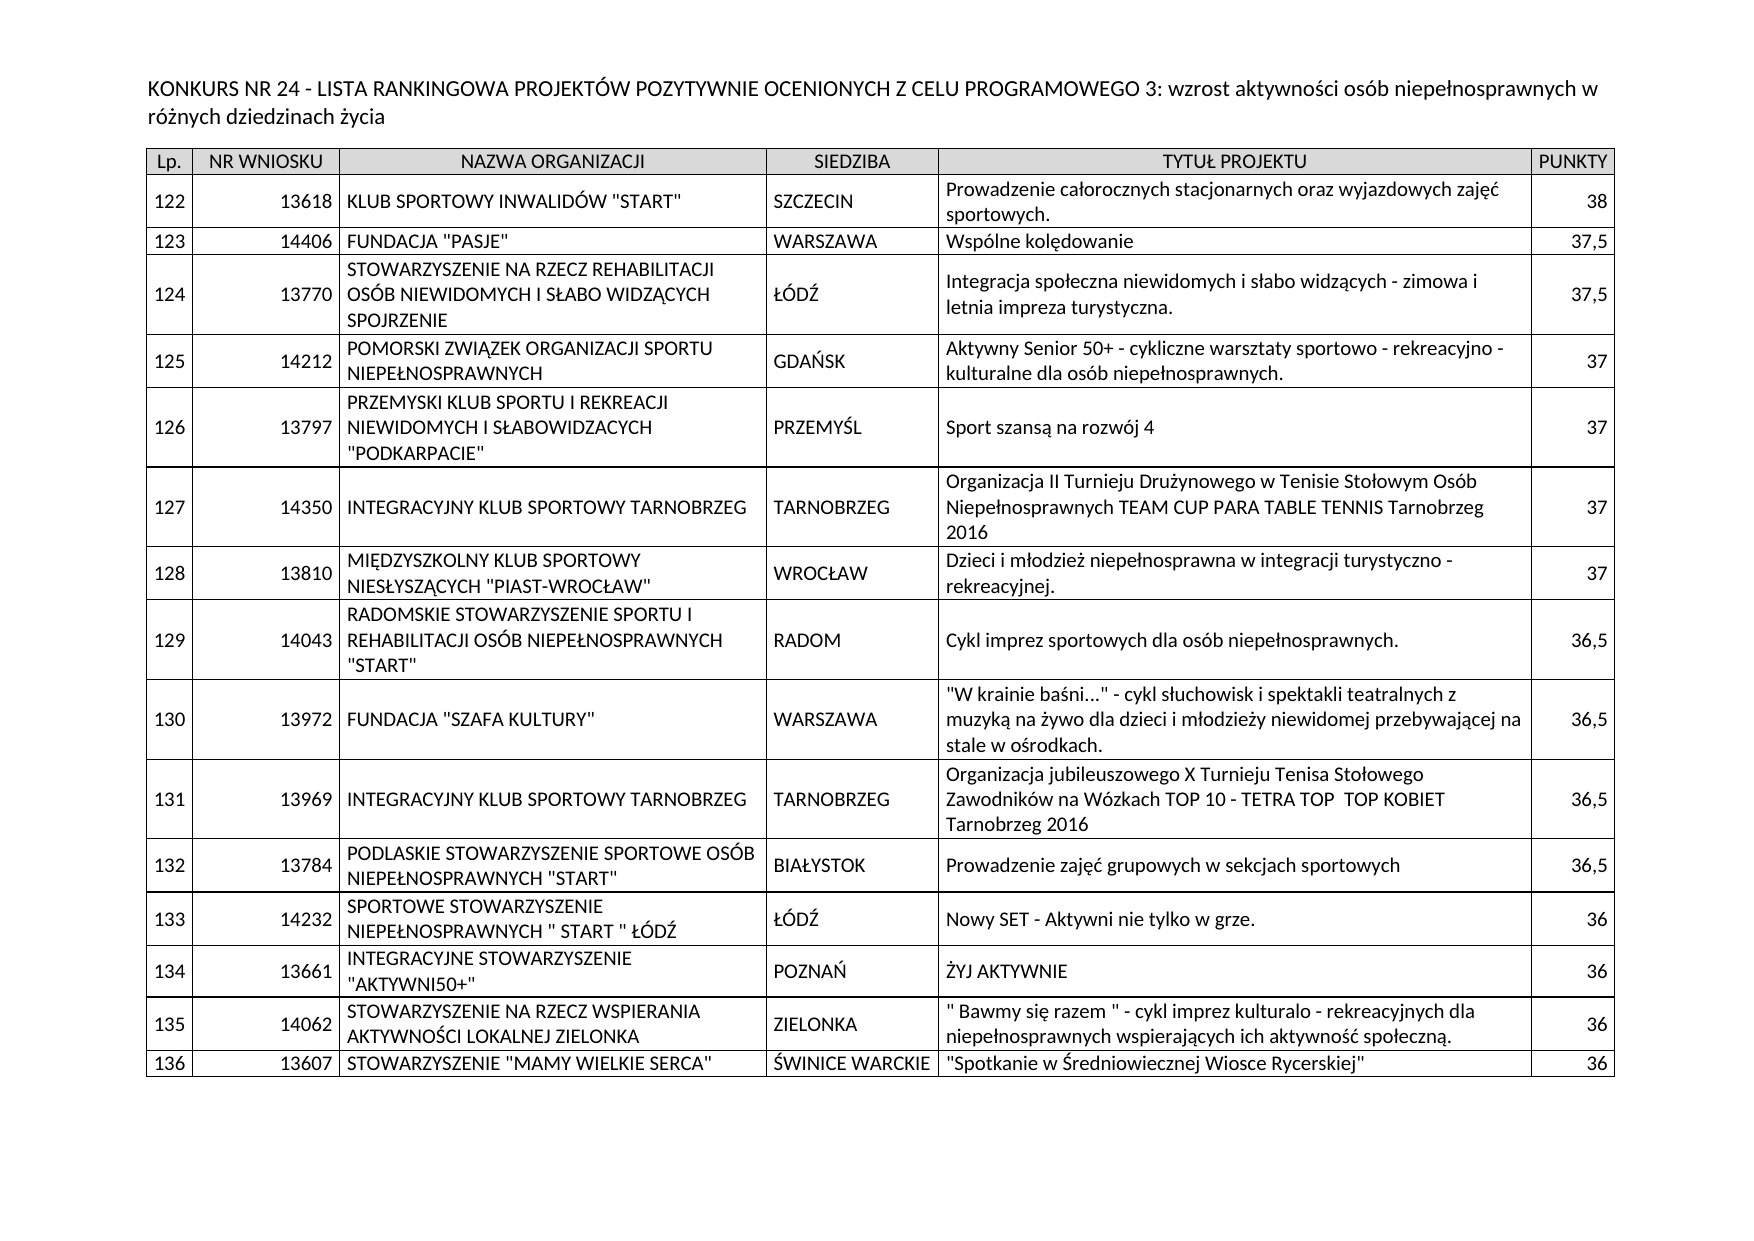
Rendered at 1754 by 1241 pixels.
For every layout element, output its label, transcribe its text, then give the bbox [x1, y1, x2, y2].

table_cell 14062 [193, 998, 339, 1049]
table_cell INTEGRACYJNY KLUB SPORTOWY TARNOBRZEG [340, 760, 766, 838]
table_cell RADOM [767, 600, 938, 679]
table_cell PODLASKIE STOWARZYSZENIE SPORTOWE OSÓB NIEPEŁNOSPRAWNYCH "START" [340, 839, 766, 891]
table_cell POMORSKI ZWIĄZEK ORGANIZACJI SPORTU NIEPEŁNOSPRAWNYCH [340, 335, 766, 387]
table_cell 13797 [193, 388, 339, 466]
table_cell Nowy SET - Aktywni nie tylko w grze. [939, 893, 1531, 944]
table_cell RADOMSKIE STOWARZYSZENIE SPORTU I REHABILITACJI OSÓB NIEPEŁNOSPRAWNYCH "START" [340, 600, 766, 679]
table_cell 13972 [193, 680, 339, 758]
table_cell Organizacja jubileuszowego X Turnieju Tenisa Stołowego Zawodników na Wózkach TOP 10 - TETRA TOP TOP KOBIET Tarnobrzeg 2016 [939, 760, 1531, 838]
table_cell KLUB SPORTOWY INWALIDÓW "START" [340, 175, 766, 227]
table_cell 37 [1532, 388, 1614, 466]
table_cell 14043 [193, 600, 339, 679]
table_cell 37,5 [1532, 228, 1614, 254]
table_cell ŁÓDŹ [767, 893, 938, 944]
table_cell Dzieci i młodzież niepełnosprawna w integracji turystyczno - rekreacyjnej. [939, 547, 1531, 599]
table_cell 36,5 [1532, 760, 1614, 838]
table_header Lp. [147, 149, 192, 174]
table_cell INTEGRACYJNY KLUB SPORTOWY TARNOBRZEG [340, 468, 766, 546]
table_cell 14350 [193, 468, 339, 546]
table_cell 37,5 [1532, 255, 1614, 333]
table_cell SZCZECIN [767, 175, 938, 227]
table_cell " Bawmy się razem " - cykl imprez kulturalo - rekreacyjnych dla niepełnosprawnych wspierających ich aktywność społeczną. [939, 998, 1531, 1049]
table_cell PRZEMYŚL [767, 388, 938, 466]
table_cell 128 [147, 547, 192, 599]
table_cell 13810 [193, 547, 339, 599]
table_header NAZWA ORGANIZACJI [340, 149, 766, 174]
table_cell TARNOBRZEG [767, 468, 938, 546]
table_cell WARSZAWA [767, 228, 938, 254]
table_cell 126 [147, 388, 192, 466]
table_header PUNKTY [1532, 149, 1614, 174]
table_cell Wspólne kolędowanie [939, 228, 1531, 254]
table_cell 36 [1532, 893, 1614, 944]
table_cell "W krainie baśni..." - cykl słuchowisk i spektakli teatralnych z muzyką na żywo dla dzieci i młodzieży niewidomej przebywającej na stale w ośrodkach. [939, 680, 1531, 758]
table_cell 37 [1532, 468, 1614, 546]
table_cell Organizacja II Turnieju Drużynowego w Tenisie Stołowym Osób Niepełnosprawnych TEAM CUP PARA TABLE TENNIS Tarnobrzeg 2016 [939, 468, 1531, 546]
table_cell 14406 [193, 228, 339, 254]
table_cell 133 [147, 893, 192, 944]
table_cell ŚWINICE WARCKIE [767, 1051, 938, 1076]
table_cell STOWARZYSZENIE "MAMY WIELKIE SERCA" [340, 1051, 766, 1076]
table_cell 130 [147, 680, 192, 758]
table_cell 135 [147, 998, 192, 1049]
table_cell ZIELONKA [767, 998, 938, 1049]
table_cell 131 [147, 760, 192, 838]
table_cell INTEGRACYJNE STOWARZYSZENIE "AKTYWNI50+" [340, 946, 766, 996]
table_cell 134 [147, 946, 192, 996]
table_cell 36,5 [1532, 600, 1614, 679]
table_cell Cykl imprez sportowych dla osób niepełnosprawnych. [939, 600, 1531, 679]
table_cell SPORTOWE STOWARZYSZENIE NIEPEŁNOSPRAWNYCH " START " ŁÓDŹ [340, 893, 766, 944]
table_cell 38 [1532, 175, 1614, 227]
table_cell 13770 [193, 255, 339, 333]
table_cell PRZEMYSKI KLUB SPORTU I REKREACJI NIEWIDOMYCH I SŁABOWIDZACYCH "PODKARPACIE" [340, 388, 766, 466]
table_cell Sport szansą na rozwój 4 [939, 388, 1531, 466]
table_cell POZNAŃ [767, 946, 938, 996]
table_cell 125 [147, 335, 192, 387]
table_cell Prowadzenie całorocznych stacjonarnych oraz wyjazdowych zajęć sportowych. [939, 175, 1531, 227]
table_cell 14212 [193, 335, 339, 387]
table_cell MIĘDZYSZKOLNY KLUB SPORTOWY NIESŁYSZĄCYCH "PIAST-WROCŁAW" [340, 547, 766, 599]
table_cell BIAŁYSTOK [767, 839, 938, 891]
table_header TYTUŁ PROJEKTU [939, 149, 1531, 174]
table_cell FUNDACJA "SZAFA KULTURY" [340, 680, 766, 758]
table_cell Aktywny Senior 50+ - cykliczne warsztaty sportowo - rekreacyjno - kulturalne dla osób niepełnosprawnych. [939, 335, 1531, 387]
table_cell 132 [147, 839, 192, 891]
table_cell WROCŁAW [767, 547, 938, 599]
table_cell 14232 [193, 893, 339, 944]
table_header SIEDZIBA [767, 149, 938, 174]
table_cell ŻYJ AKTYWNIE [939, 946, 1531, 996]
table_cell 127 [147, 468, 192, 546]
table_cell 37 [1532, 547, 1614, 599]
table_cell 37 [1532, 335, 1614, 387]
table_cell 36,5 [1532, 680, 1614, 758]
table_cell STOWARZYSZENIE NA RZECZ WSPIERANIA AKTYWNOŚCI LOKALNEJ ZIELONKA [340, 998, 766, 1049]
table_cell 123 [147, 228, 192, 254]
table_cell STOWARZYSZENIE NA RZECZ REHABILITACJI OSÓB NIEWIDOMYCH I SŁABO WIDZĄCYCH SPOJRZENIE [340, 255, 766, 333]
table_cell GDAŃSK [767, 335, 938, 387]
table_cell WARSZAWA [767, 680, 938, 758]
table_cell 124 [147, 255, 192, 333]
table_cell Prowadzenie zajęć grupowych w sekcjach sportowych [939, 839, 1531, 891]
table_cell 36 [1532, 1051, 1614, 1076]
table_cell TARNOBRZEG [767, 760, 938, 838]
table_cell 36 [1532, 998, 1614, 1049]
table_cell 136 [147, 1051, 192, 1076]
table_cell Integracja społeczna niewidomych i słabo widzących - zimowa i letnia impreza turystyczna. [939, 255, 1531, 333]
table_cell 122 [147, 175, 192, 227]
table_cell 13661 [193, 946, 339, 996]
table_header NR WNIOSKU [193, 149, 339, 174]
table_cell 13784 [193, 839, 339, 891]
table_cell ŁÓDŹ [767, 255, 938, 333]
table_cell 13969 [193, 760, 339, 838]
table_cell 36 [1532, 946, 1614, 996]
table_cell 129 [147, 600, 192, 679]
table_cell FUNDACJA "PASJE" [340, 228, 766, 254]
table_cell 36,5 [1532, 839, 1614, 891]
table_cell 13607 [193, 1051, 339, 1076]
table_cell "Spotkanie w Średniowiecznej Wiosce Rycerskiej" [939, 1051, 1531, 1076]
table_cell 13618 [193, 175, 339, 227]
